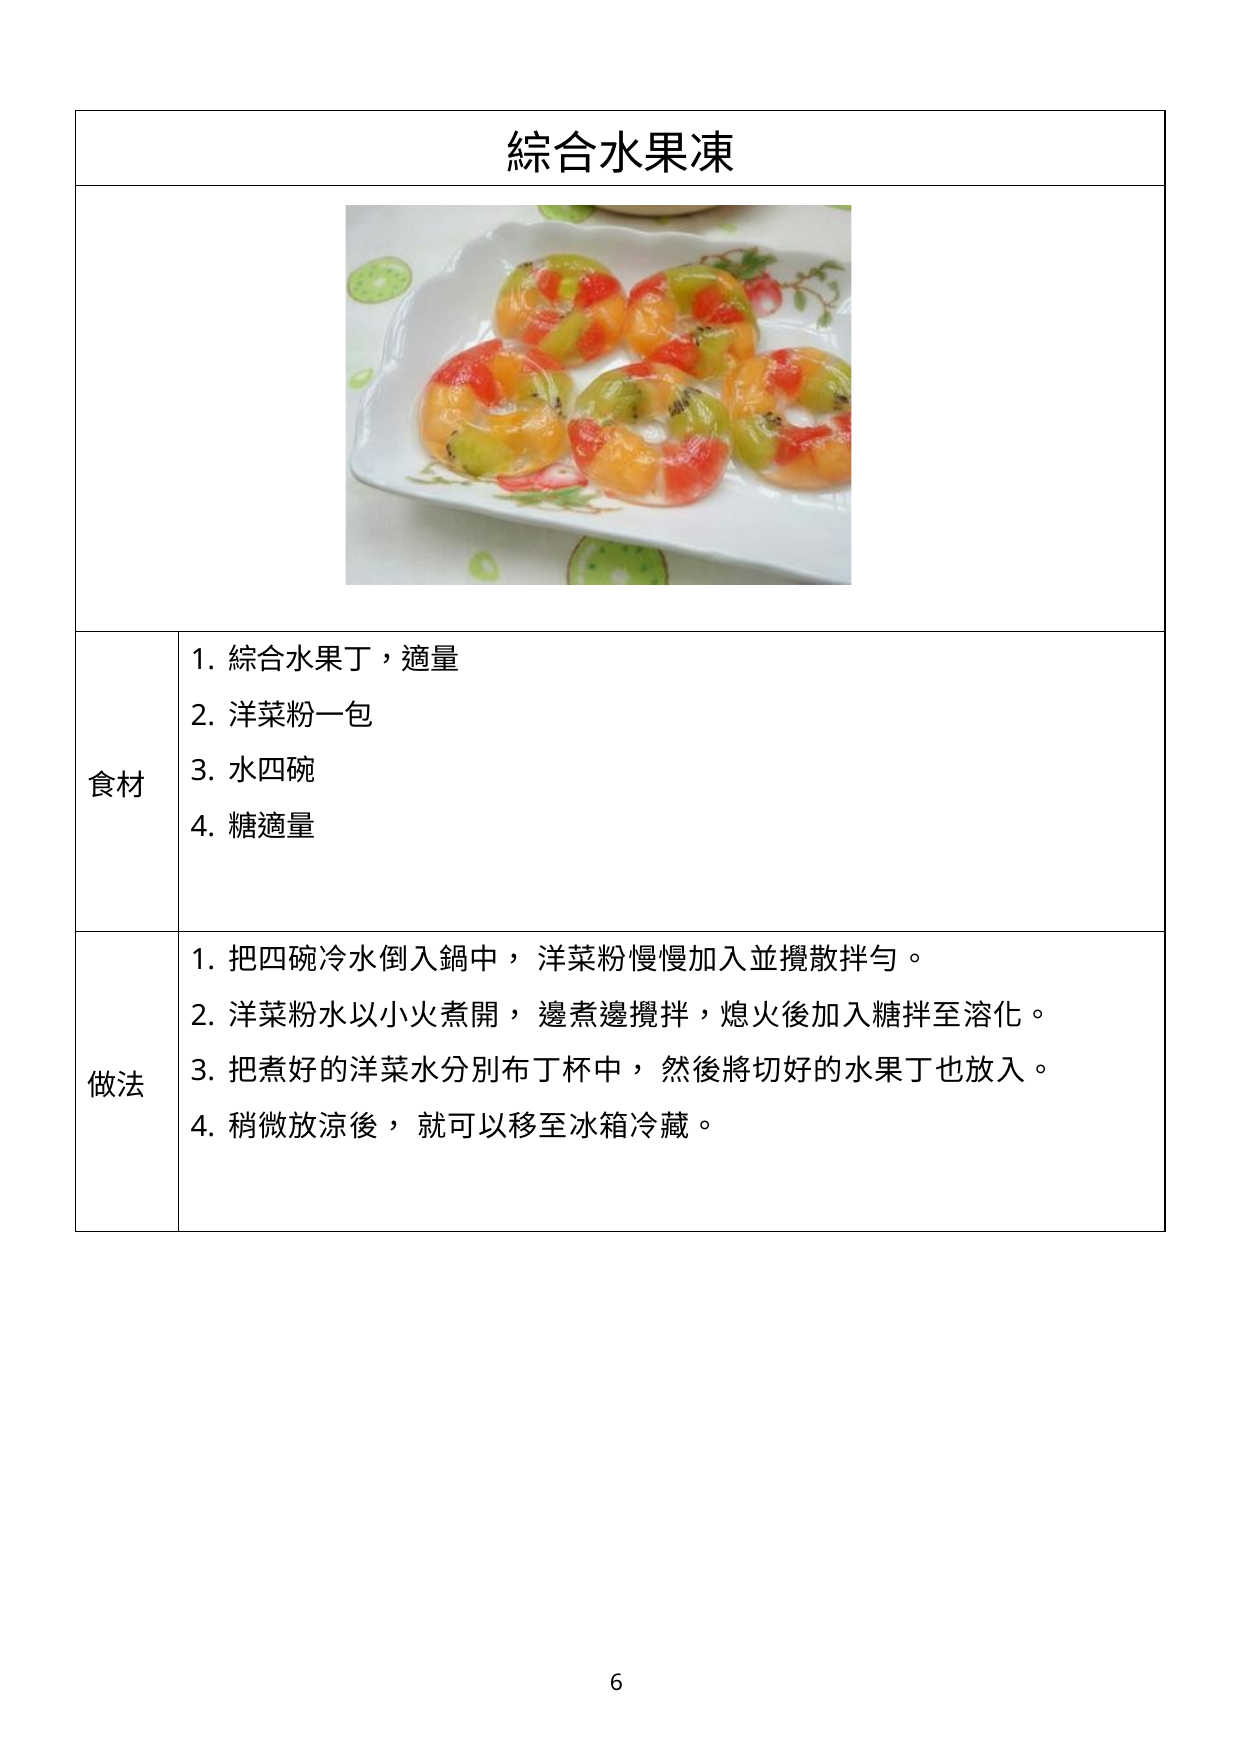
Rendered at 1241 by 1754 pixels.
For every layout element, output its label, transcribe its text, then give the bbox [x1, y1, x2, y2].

table_cell 綜合水果丁，適量 洋菜粉一包 水四碗 糖適量 [179, 632, 1164, 931]
table_cell 食材 [76, 632, 178, 931]
table_cell 把四碗冷水倒入鍋中， 洋菜粉慢慢加入並攪散拌勻。 洋菜粉水以小火煮開， 邊煮邊攪拌，熄火後加入糖拌至溶化。 把煮好的洋菜水分別布丁杯中， 然後將切好的水果丁也放入。 稍微放涼後， 就可以移至冰箱冷藏。 [179, 932, 1164, 1231]
table_cell 做法 [76, 932, 178, 1231]
table_cell [76, 186, 1164, 631]
table_header 綜合水果凍 [76, 111, 1164, 185]
picture [345, 205, 852, 585]
